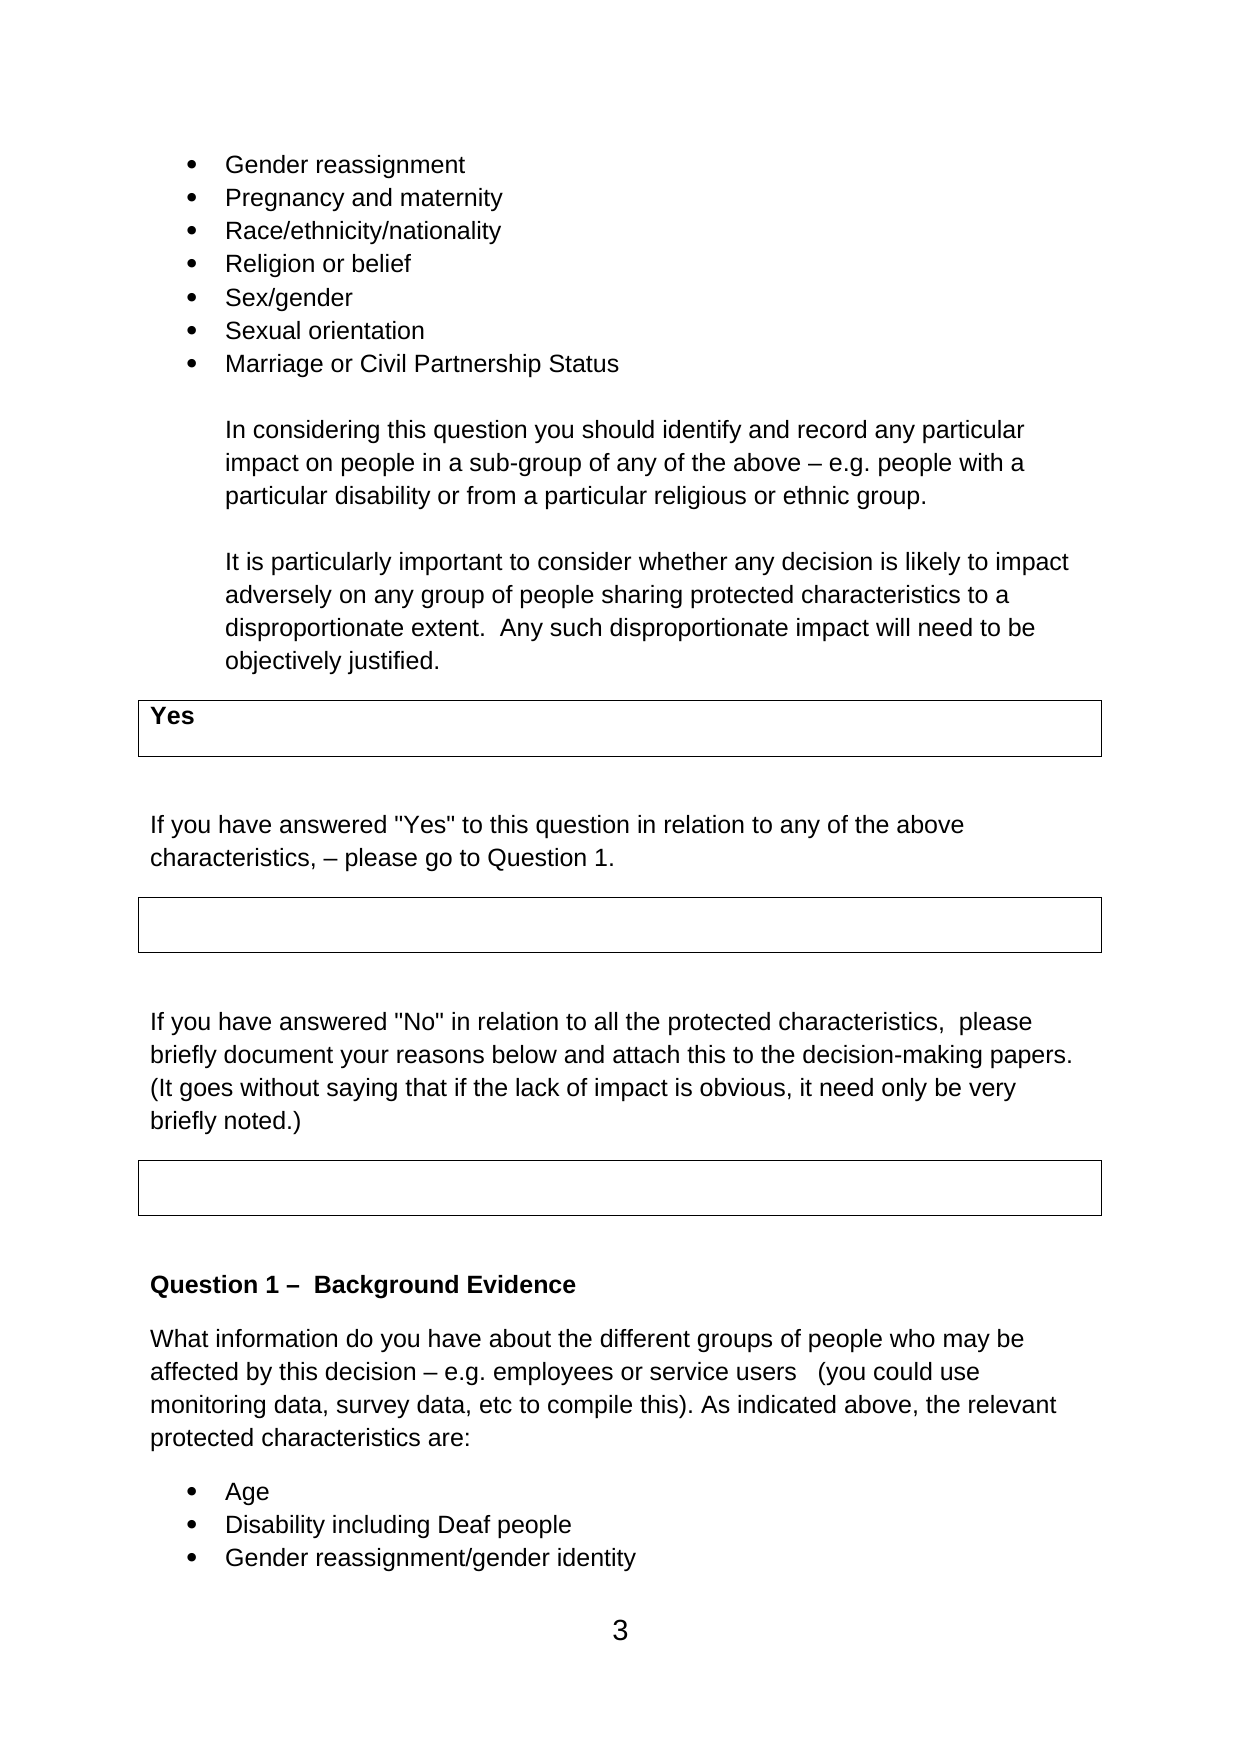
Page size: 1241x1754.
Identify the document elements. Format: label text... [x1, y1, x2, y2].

list Age [187, 1477, 1090, 1505]
table_header Yes [139, 701, 1101, 756]
list Sex/gender [187, 282, 1090, 311]
table_header [139, 1161, 1101, 1215]
list Race/ethnicity/nationality [187, 216, 1090, 245]
list Gender reassignment/gender identity [187, 1543, 1090, 1572]
list Gender reassignment [187, 150, 1090, 179]
list In considering this question you should identify and record any particular impact on people in a sub-group of any of the above – e.g. people with a particular disability or from a particular religious or ethnic group. [225, 415, 1090, 510]
list Disability including Deaf people [187, 1510, 1090, 1538]
list Sexual orientation [187, 316, 1090, 344]
list Religion or belief [187, 249, 1090, 278]
text If you have answered "Yes" to this question in relation to any of the above characteristics, – please go to Question 1. [150, 810, 1090, 872]
text Question 1 – Background Evidence [150, 1270, 1090, 1298]
list Pregnancy and maternity [187, 183, 1090, 212]
list It is particularly important to consider whether any decision is likely to impact adversely on any group of people sharing protected characteristics to a disproportionate extent. Any such disproportionate impact will need to be objectively justified. [225, 547, 1090, 675]
table_header [139, 898, 1101, 952]
text If you have answered "No" in relation to all the protected characteristics, please briefly document your reasons below and attach this to the decision-making papers. (It goes without saying that if the lack of impact is obvious, it need only be very briefly noted.) [150, 1007, 1090, 1135]
list Marriage or Civil Partnership Status [187, 349, 1090, 378]
text What information do you have about the different groups of people who may be affected by this decision – e.g. employees or service users (you could use monitoring data, survey data, etc to compile this). As indicated above, the relevant protected characteristics are: [150, 1324, 1090, 1451]
